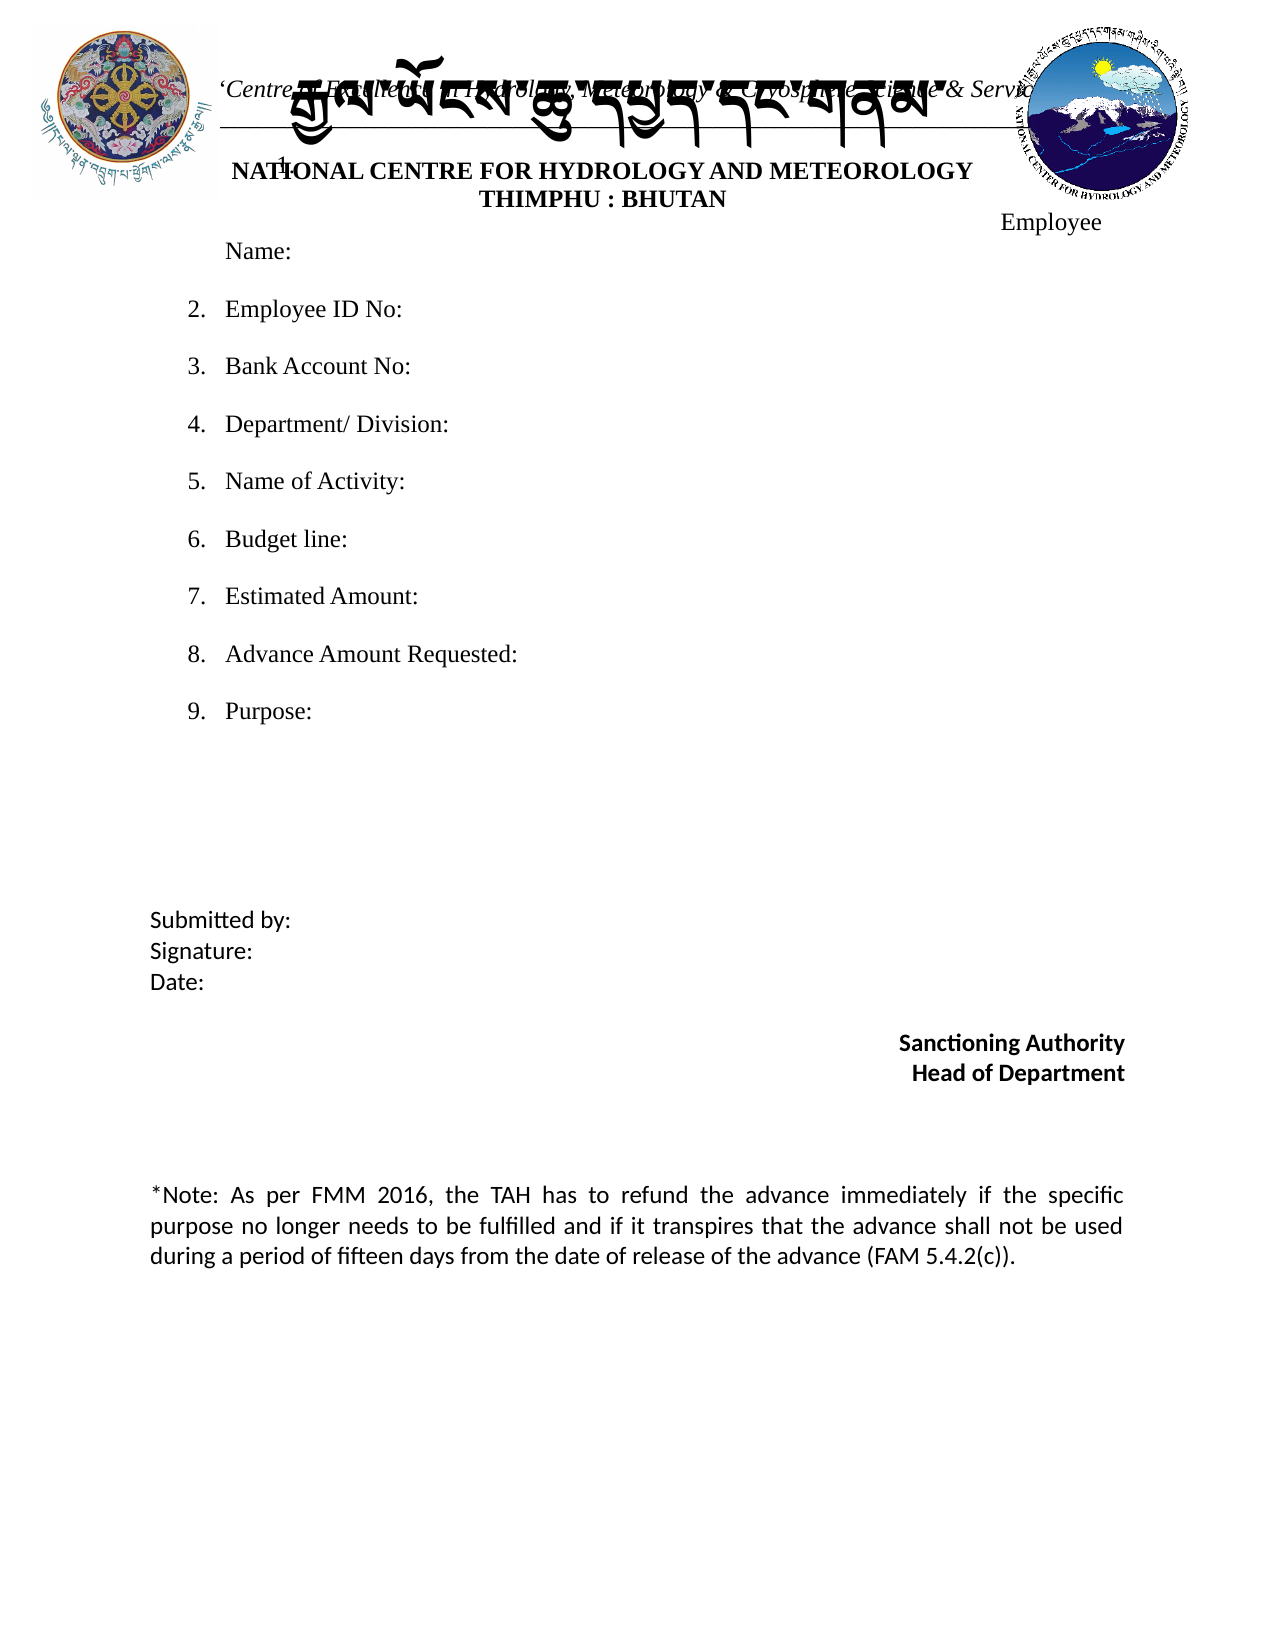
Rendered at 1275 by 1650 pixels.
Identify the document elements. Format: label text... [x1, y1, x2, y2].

text Submitted by: [150, 904, 1125, 935]
list Employee ID No: [187, 294, 1125, 322]
list Budget line: [187, 524, 1125, 552]
picture [30, 26, 220, 198]
list Name of Activity: [187, 466, 1125, 495]
text *Note: As per FMM 2016, the TAH has to refund the advance immediately if the specific purpose no longer needs to be fulfilled and if it transpires that the advance shall not be used during a period of fifteen days from the date of release of the advance (FAM 5.4.2(c)). [150, 1179, 1125, 1271]
list Purpose: [187, 696, 1125, 725]
list Employee Name: [187, 150, 1125, 265]
list Department/ Division: [187, 409, 1125, 437]
text Signature: [150, 935, 1125, 966]
picture [1012, 26, 1188, 198]
text Sanctioning Authority [150, 1027, 1125, 1057]
list Advance Amount Requested: [187, 639, 1125, 667]
text Head of Department [150, 1057, 1125, 1088]
list Bank Account No: [187, 351, 1125, 380]
list Estimated Amount: [187, 581, 1125, 610]
text Date: [150, 966, 1125, 996]
